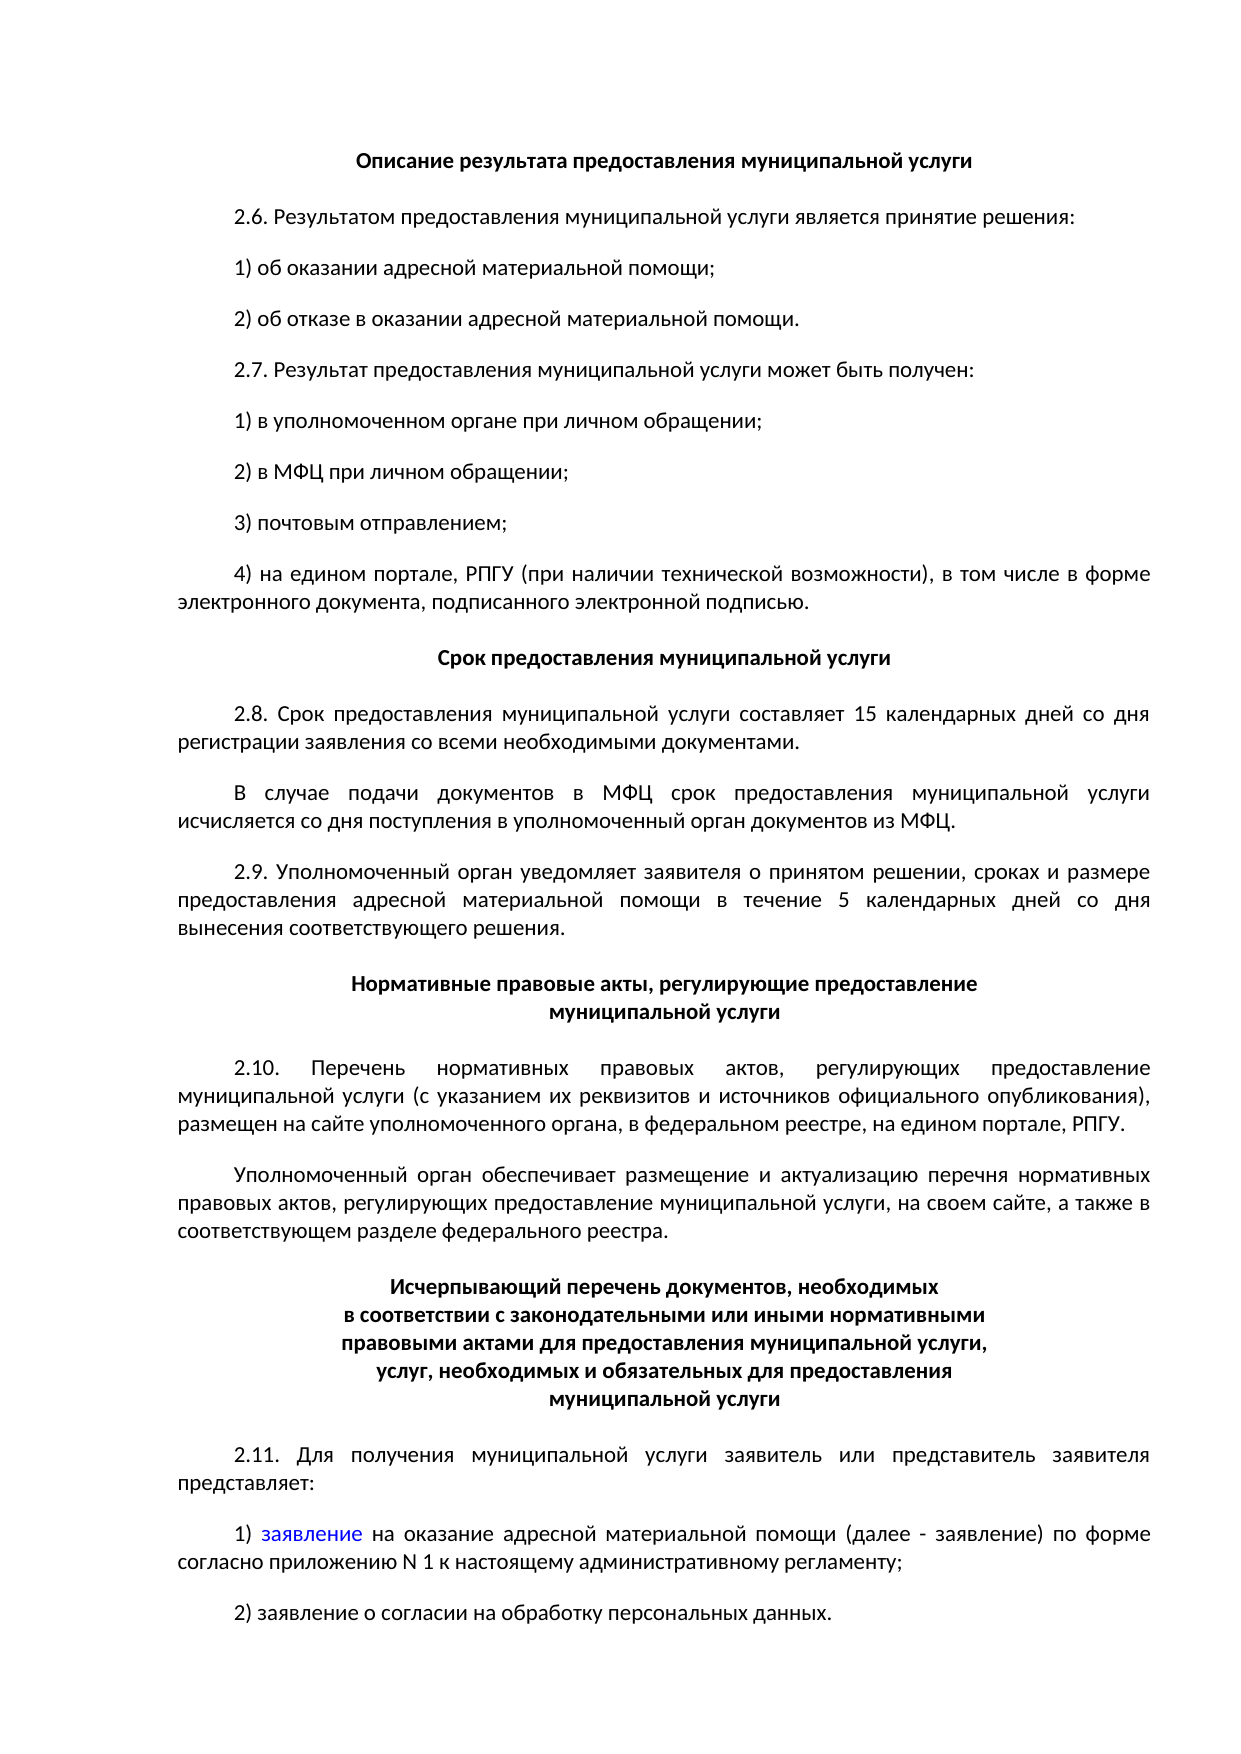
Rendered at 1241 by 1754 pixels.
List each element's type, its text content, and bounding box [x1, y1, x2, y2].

text 1) заявление на оказание адресной материальной помощи (далее - заявление) по форме согласно приложению N 1 к настоящему административному регламенту; [177, 1519, 1152, 1575]
title услуг, необходимых и обязательных для предоставления [177, 1356, 1152, 1384]
text 2) об отказе в оказании адресной материальной помощи. [177, 304, 1152, 332]
title Срок предоставления муниципальной услуги [177, 643, 1152, 671]
text 2.6. Результатом предоставления муниципальной услуги является принятие решения: [177, 202, 1152, 230]
text В случае подачи документов в МФЦ срок предоставления муниципальной услуги исчисляется со дня поступления в уполномоченный орган документов из МФЦ. [177, 778, 1152, 834]
title муниципальной услуги [177, 1384, 1152, 1412]
text 1) в уполномоченном органе при личном обращении; [177, 406, 1152, 434]
title Описание результата предоставления муниципальной услуги [177, 146, 1152, 174]
text Уполномоченный орган обеспечивает размещение и актуализацию перечня нормативных правовых актов, регулирующих предоставление муниципальной услуги, на своем сайте, а также в соответствующем разделе федерального реестра. [177, 1160, 1152, 1244]
text 2) заявление о согласии на обработку персональных данных. [177, 1598, 1152, 1626]
title правовыми актами для предоставления муниципальной услуги, [177, 1328, 1152, 1356]
text 2.11. Для получения муниципальной услуги заявитель или представитель заявителя представляет: [177, 1440, 1152, 1496]
title Нормативные правовые акты, регулирующие предоставление [177, 969, 1152, 997]
title в соответствии с законодательными или иными нормативными [177, 1300, 1152, 1328]
text 1) об оказании адресной материальной помощи; [177, 253, 1152, 281]
text 2.8. Срок предоставления муниципальной услуги составляет 15 календарных дней со дня регистрации заявления со всеми необходимыми документами. [177, 699, 1152, 755]
text 2.9. Уполномоченный орган уведомляет заявителя о принятом решении, сроках и размере предоставления адресной материальной помощи в течение 5 календарных дней со дня вынесения соответствующего решения. [177, 857, 1152, 941]
text 2.10. Перечень нормативных правовых актов, регулирующих предоставление муниципальной услуги (с указанием их реквизитов и источников официального опубликования), размещен на сайте уполномоченного органа, в федеральном реестре, на едином портале, РПГУ. [177, 1053, 1152, 1137]
text 4) на едином портале, РПГУ (при наличии технической возможности), в том числе в форме электронного документа, подписанного электронной подписью. [177, 559, 1152, 615]
text 2.7. Результат предоставления муниципальной услуги может быть получен: [177, 355, 1152, 383]
title муниципальной услуги [177, 997, 1152, 1025]
text 3) почтовым отправлением; [177, 508, 1152, 536]
title Исчерпывающий перечень документов, необходимых [177, 1272, 1152, 1300]
text 2) в МФЦ при личном обращении; [177, 457, 1152, 485]
